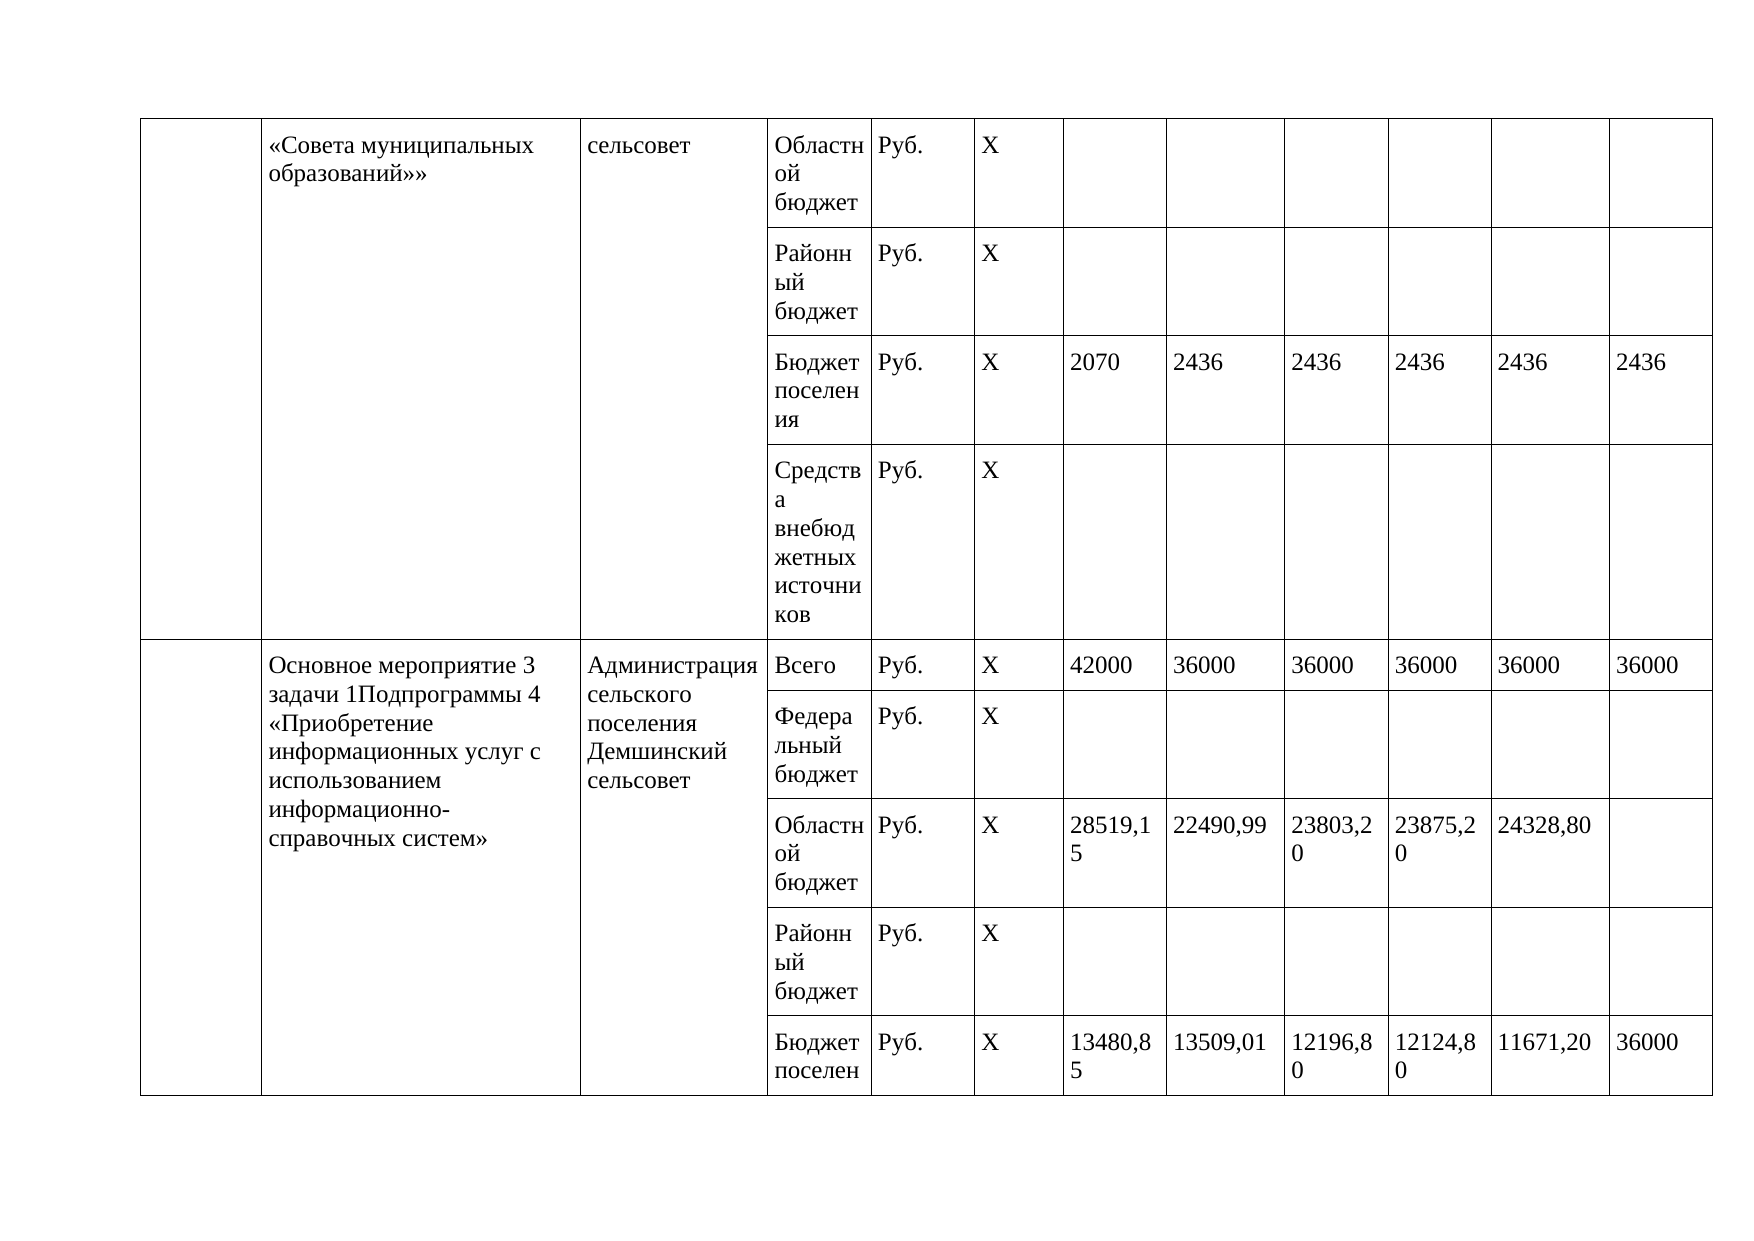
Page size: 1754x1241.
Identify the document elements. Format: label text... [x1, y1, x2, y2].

table_cell Руб. [872, 908, 974, 1015]
table_cell [1610, 119, 1712, 227]
table_cell [1389, 445, 1491, 638]
table_cell [1167, 908, 1284, 1015]
table_cell 13480,85 [1064, 1016, 1166, 1095]
table_cell 42000 [1064, 640, 1166, 689]
table_cell [1064, 119, 1166, 227]
table_cell [1389, 691, 1491, 798]
table_cell 2436 [1167, 336, 1284, 444]
table_cell 36000 [1389, 640, 1491, 689]
table_cell [1610, 228, 1712, 335]
table_cell 2436 [1492, 336, 1609, 444]
table_cell 2436 [1285, 336, 1388, 444]
table_cell Руб. [872, 1016, 974, 1095]
table_cell Х [975, 1016, 1063, 1095]
table_cell [1064, 445, 1166, 638]
table_cell Х [975, 799, 1063, 907]
table_cell Х [975, 336, 1063, 444]
table_cell Руб. [872, 691, 974, 798]
table_cell [1285, 119, 1388, 227]
table_cell Областной бюджет [768, 799, 871, 907]
table_cell [1492, 119, 1609, 227]
table_cell 36000 [1285, 640, 1388, 689]
table_cell Районный бюджет [768, 908, 871, 1015]
table_cell [1492, 691, 1609, 798]
table_cell Всего [768, 640, 871, 689]
table_cell 36000 [1610, 1016, 1712, 1095]
table_cell [1610, 445, 1712, 638]
table_cell 23803,20 [1285, 799, 1388, 907]
table_cell Районный бюджет [768, 228, 871, 335]
table_cell [1064, 228, 1166, 335]
table_cell [1064, 908, 1166, 1015]
table_cell Областной бюджет [768, 119, 871, 227]
table_cell [1167, 691, 1284, 798]
table_cell 36000 [1492, 640, 1609, 689]
table_cell [1064, 691, 1166, 798]
table_cell Х [975, 640, 1063, 689]
table_cell Федеральный бюджет [768, 691, 871, 798]
table_cell [1167, 228, 1284, 335]
table_cell [1389, 228, 1491, 335]
table_cell Основное мероприятие 3 задачи 1Подпрограммы 4 «Приобретение информационных услуг с использованием информационно-справочных систем» [262, 640, 580, 1095]
table_cell [1285, 908, 1388, 1015]
table_cell [1610, 908, 1712, 1015]
table_cell [1389, 119, 1491, 227]
table_cell Руб. [872, 336, 974, 444]
table_cell Х [975, 228, 1063, 335]
table_cell 12196,80 [1285, 1016, 1388, 1095]
table_cell [1285, 445, 1388, 638]
table_cell Руб. [872, 640, 974, 689]
table_cell 36000 [1610, 640, 1712, 689]
table_cell 2436 [1610, 336, 1712, 444]
table_cell [1610, 799, 1712, 907]
table_cell Руб. [872, 228, 974, 335]
table_cell [1167, 119, 1284, 227]
table_cell 23875,20 [1389, 799, 1491, 907]
table_cell [1610, 691, 1712, 798]
table_cell Х [975, 908, 1063, 1015]
table_cell [1492, 228, 1609, 335]
table_cell [1492, 445, 1609, 638]
table_cell [1285, 228, 1388, 335]
table_cell Бюджет поселения [768, 1016, 871, 1095]
table_cell Руб. [872, 445, 974, 638]
table_cell [141, 640, 261, 1095]
table_cell 12124,80 [1389, 1016, 1491, 1095]
table_cell 24328,80 [1492, 799, 1609, 907]
table_cell 28519,15 [1064, 799, 1166, 907]
table_cell [1167, 445, 1284, 638]
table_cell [581, 640, 767, 1095]
table_cell 2070 [1064, 336, 1166, 444]
table_cell Руб. [872, 119, 974, 227]
table_cell 22490,99 [1167, 799, 1284, 907]
table_cell Руб. [872, 799, 974, 907]
table_cell 11671,20 [1492, 1016, 1609, 1095]
table_cell Средства внебюджетных источников [768, 445, 871, 638]
table_cell [1389, 908, 1491, 1015]
table_cell 36000 [1167, 640, 1284, 689]
table_cell [1285, 691, 1388, 798]
table_cell Х [975, 691, 1063, 798]
table_cell [1492, 908, 1609, 1015]
table_cell Х [975, 119, 1063, 227]
table_cell Бюджет поселения [768, 336, 871, 444]
table_cell 13509,01 [1167, 1016, 1284, 1095]
table_cell 2436 [1389, 336, 1491, 444]
table_cell Х [975, 445, 1063, 638]
